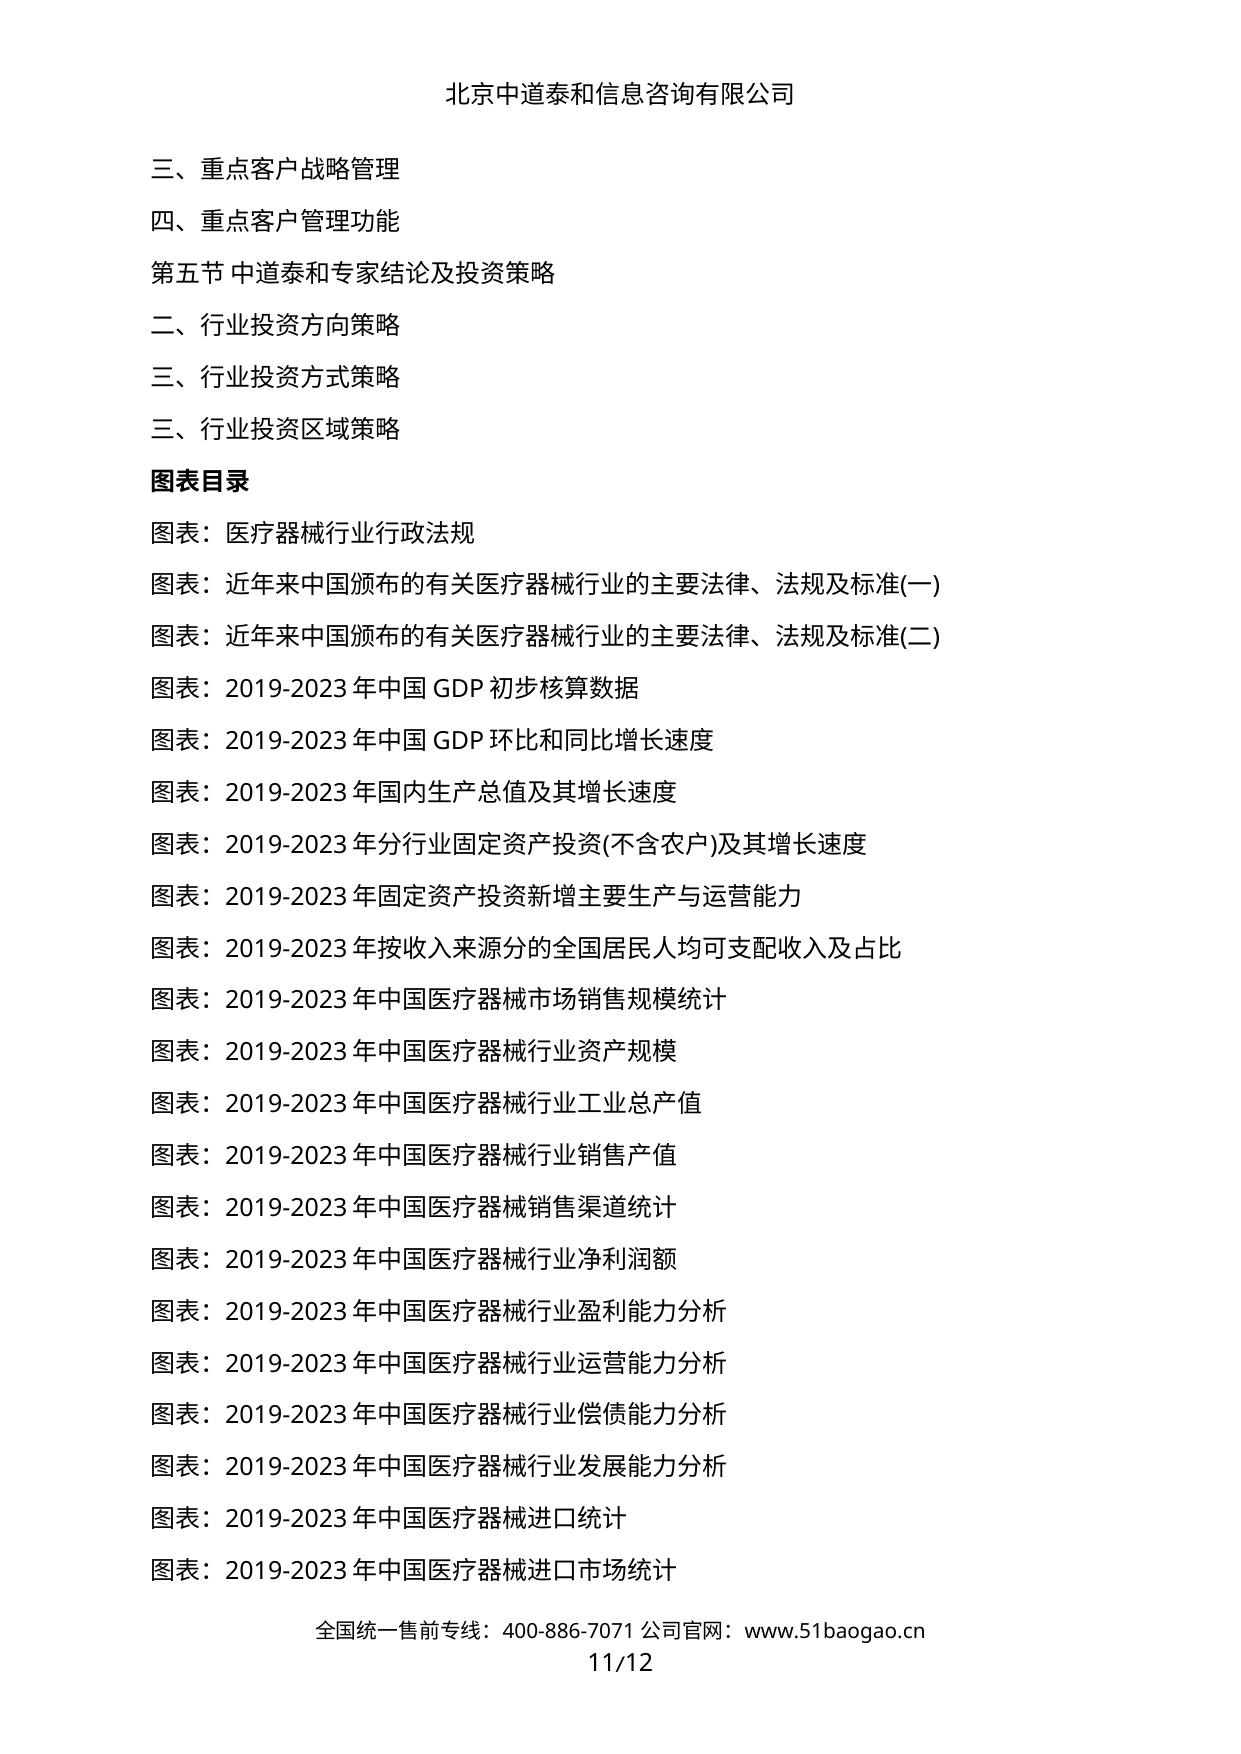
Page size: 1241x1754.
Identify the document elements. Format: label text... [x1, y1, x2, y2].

text 图表：2019-2023年中国GDP初步核算数据 [150, 669, 1090, 705]
text 图表：2019-2023年中国GDP环比和同比增长速度 [150, 721, 1090, 757]
text 图表：2019-2023年中国医疗器械行业资产规模 [150, 1032, 1090, 1068]
text 三、重点客户战略管理 [150, 150, 1090, 186]
text 二、行业投资方向策略 [150, 306, 1090, 342]
text 图表：2019-2023年中国医疗器械市场销售规模统计 [150, 980, 1090, 1016]
text 图表：2019-2023年中国医疗器械行业工业总产值 [150, 1084, 1090, 1120]
text 图表：2019-2023年中国医疗器械行业运营能力分析 [150, 1343, 1090, 1379]
text 图表：2019-2023年中国医疗器械行业盈利能力分析 [150, 1291, 1090, 1327]
text 图表：2019-2023年中国医疗器械行业净利润额 [150, 1239, 1090, 1276]
text 图表：2019-2023年国内生产总值及其增长速度 [150, 772, 1090, 809]
text 图表：2019-2023年中国医疗器械行业销售产值 [150, 1136, 1090, 1172]
text 图表：2019-2023年中国医疗器械进口统计 [150, 1499, 1090, 1535]
text 图表：2019-2023年中国医疗器械销售渠道统计 [150, 1187, 1090, 1224]
text 图表：近年来中国颁布的有关医疗器械行业的主要法律、法规及标准(二) [150, 617, 1090, 653]
text 三、行业投资方式策略 [150, 357, 1090, 394]
text 第五节 中道泰和专家结论及投资策略 [150, 254, 1090, 290]
text 图表：2019-2023年按收入来源分的全国居民人均可支配收入及占比 [150, 928, 1090, 964]
text 图表：医疗器械行业行政法规 [150, 513, 1090, 549]
text 图表：2019-2023年中国医疗器械行业偿债能力分析 [150, 1395, 1090, 1431]
text 图表：2019-2023年分行业固定资产投资(不含农户)及其增长速度 [150, 824, 1090, 861]
text 图表：2019-2023年固定资产投资新增主要生产与运营能力 [150, 876, 1090, 912]
text 图表：2019-2023年中国医疗器械行业发展能力分析 [150, 1447, 1090, 1483]
text 三、行业投资区域策略 [150, 409, 1090, 446]
text 图表：近年来中国颁布的有关医疗器械行业的主要法律、法规及标准(一) [150, 565, 1090, 601]
text 图表：2019-2023年中国医疗器械进口市场统计 [150, 1551, 1090, 1587]
text 图表目录 [150, 461, 1090, 497]
text 四、重点客户管理功能 [150, 202, 1090, 238]
